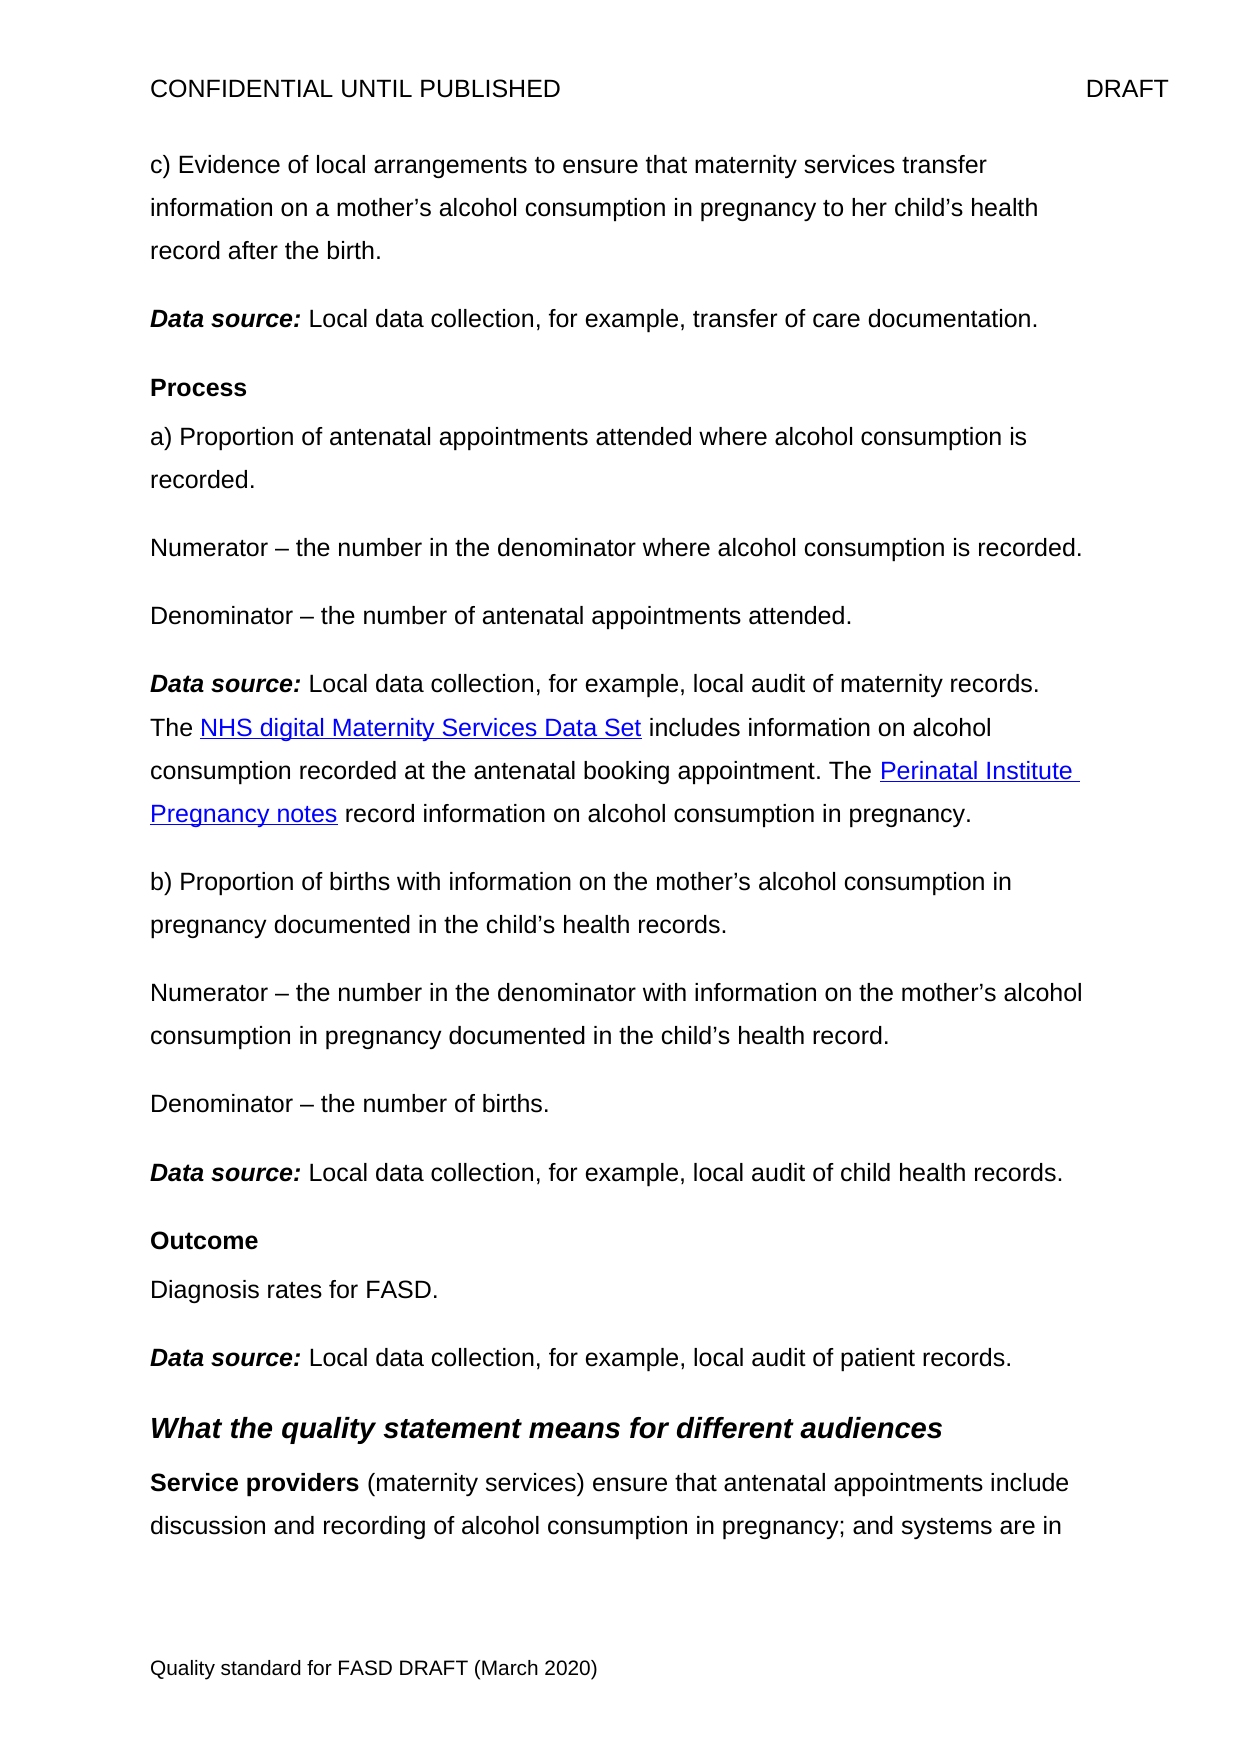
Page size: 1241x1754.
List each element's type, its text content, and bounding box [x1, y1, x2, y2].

text Denominator – the number of antenatal appointments attended. [150, 601, 1090, 630]
subtitle Process [150, 372, 1090, 401]
subtitle What the quality statement means for different audiences [150, 1411, 1090, 1445]
text b) Proportion of births with information on the mother’s alcohol consumption in pregnancy documented in the child’s health records. [150, 867, 1090, 939]
text a) Proportion of antenatal appointments attended where alcohol consumption is recorded. [150, 422, 1090, 494]
text Data source: Local data collection, for example, local audit of maternity records. The NHS digital Maternity Services Data Set includes information on alcohol consumption recorded at the antenatal booking appointment. The Perinatal Institute Pregnancy notes record information on alcohol consumption in pregnancy. [150, 669, 1090, 827]
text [150, 1468, 1090, 1540]
text Numerator – the number in the denominator where alcohol consumption is recorded. [150, 533, 1090, 562]
text Data source: Local data collection, for example, local audit of child health records. [150, 1157, 1090, 1186]
text Data source: Local data collection, for example, transfer of care documentation. [150, 304, 1090, 333]
subtitle Outcome [150, 1226, 1090, 1254]
text Diagnosis rates for FASD. [150, 1275, 1090, 1304]
text Numerator – the number in the denominator with information on the mother’s alcohol consumption in pregnancy documented in the child’s health record. [150, 978, 1090, 1050]
text Data source: Local data collection, for example, local audit of patient records. [150, 1343, 1090, 1372]
text Denominator – the number of births. [150, 1089, 1090, 1118]
text c) Evidence of local arrangements to ensure that maternity services transfer information on a mother’s alcohol consumption in pregnancy to her child’s health record after the birth. [150, 150, 1090, 265]
